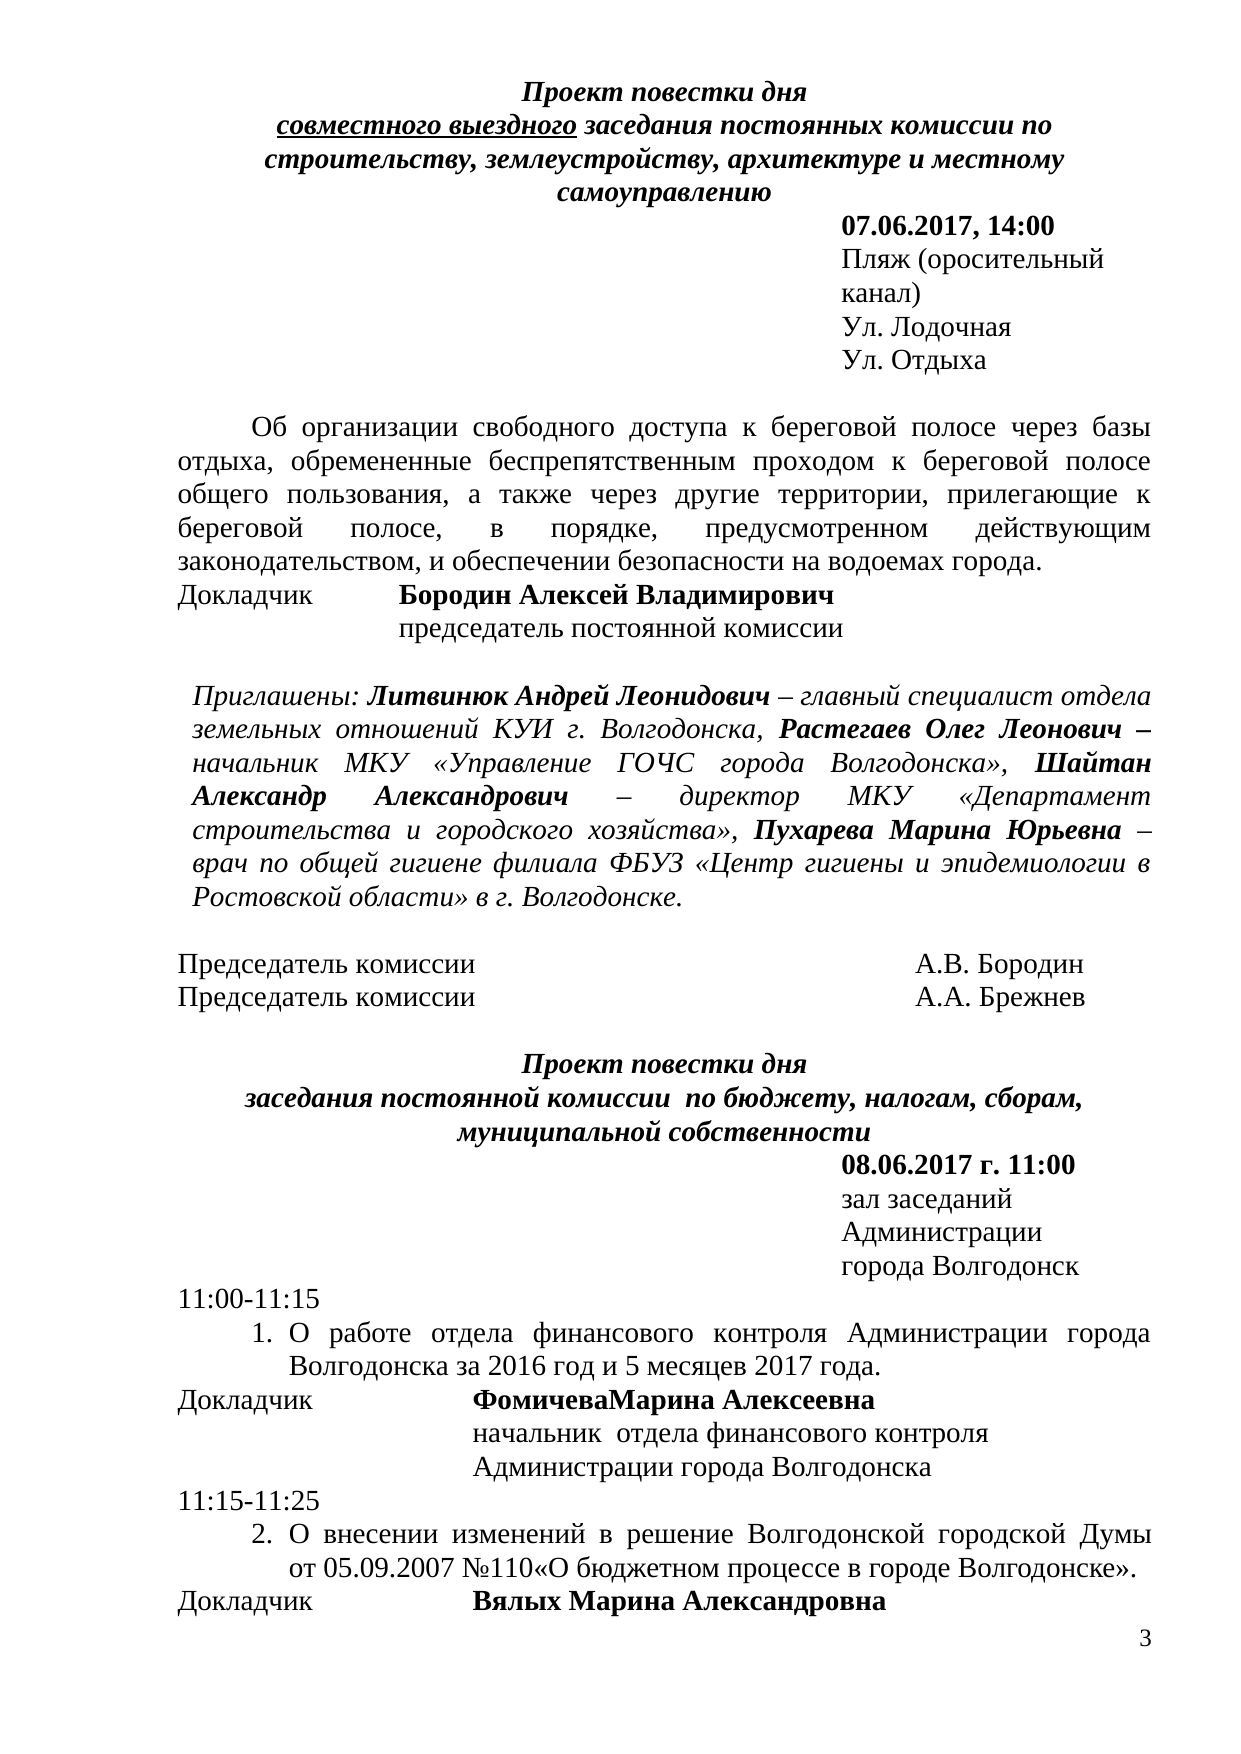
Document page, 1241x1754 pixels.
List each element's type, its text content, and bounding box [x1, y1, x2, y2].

text 11:00-11:15 [177, 1281, 1152, 1315]
text Докладчик ФомичеваМарина Алексеевна [177, 1382, 1152, 1416]
text Администрации города Волгодонска [398, 1449, 1152, 1483]
text Пляж (оросительный канал) [841, 242, 1152, 309]
text Ул. Отдыха [841, 342, 1152, 376]
text Докладчик Бородин Алексей Владимирович [177, 577, 1152, 611]
text Ул. Лодочная [841, 309, 1152, 342]
text совместного выездного заседания постоянных комиссии по строительству, землеустройству, архитектуре и местному самоуправлению [177, 107, 1152, 208]
text города Волгодонск [767, 1248, 1152, 1281]
text заседания постоянной комиссии по бюджету, налогам, сборам, муниципальной собственности [177, 1080, 1152, 1147]
text начальник отдела финансового контроля [398, 1416, 1152, 1449]
text Председатель комиссии А.А. Брежнев [177, 979, 1152, 1013]
text Проект повестки дня [177, 74, 1152, 107]
list О работе отдела финансового контроля Администрации города Волгодонска за 2016 год и 5 месяцев 2017 года. [251, 1315, 1152, 1382]
text председатель постоянной комиссии [177, 611, 1152, 644]
text Об организации свободного доступа к береговой полосе через базы отдыха, обремененные беспрепятственным проходом к береговой полосе общего пользования, а также через другие территории, прилегающие к береговой полосе, в порядке, предусмотренном действующим законодательством, и обеспечении безопасности на водоемах города. [177, 409, 1152, 577]
text 07.06.2017, 14:00 [177, 208, 1152, 242]
text Проект повестки дня [177, 1047, 1152, 1080]
text 08.06.2017 г. 11:00 [767, 1147, 1152, 1181]
text Приглашены: Литвинюк Андрей Леонидович – главный специалист отдела земельных отношений КУИ г. Волгодонска, Растегаев Олег Леонович – начальник МКУ «Управление ГОЧС города Волгодонска», Шайтан Александр Александрович – директор МКУ «Департамент строительства и городского хозяйства», Пухарева Марина Юрьевна – врач по общей гигиене филиала ФБУЗ «Центр гигиены и эпидемиологии в Ростовской области» в г. Волгодонске. [192, 678, 1152, 912]
text 11:15-11:25 [177, 1483, 1152, 1516]
subtitle О внесении изменений в решение Волгодонской городской Думы от 05.09.2007 №110«О бюджетном процессе в городе Волгодонске». [251, 1516, 1153, 1583]
text зал заседаний [767, 1181, 1152, 1214]
text Администрации [767, 1214, 1152, 1248]
text Председатель комиссии А.В. Бородин [177, 946, 1152, 979]
text Докладчик Вялых Марина Александровна [177, 1583, 1152, 1617]
